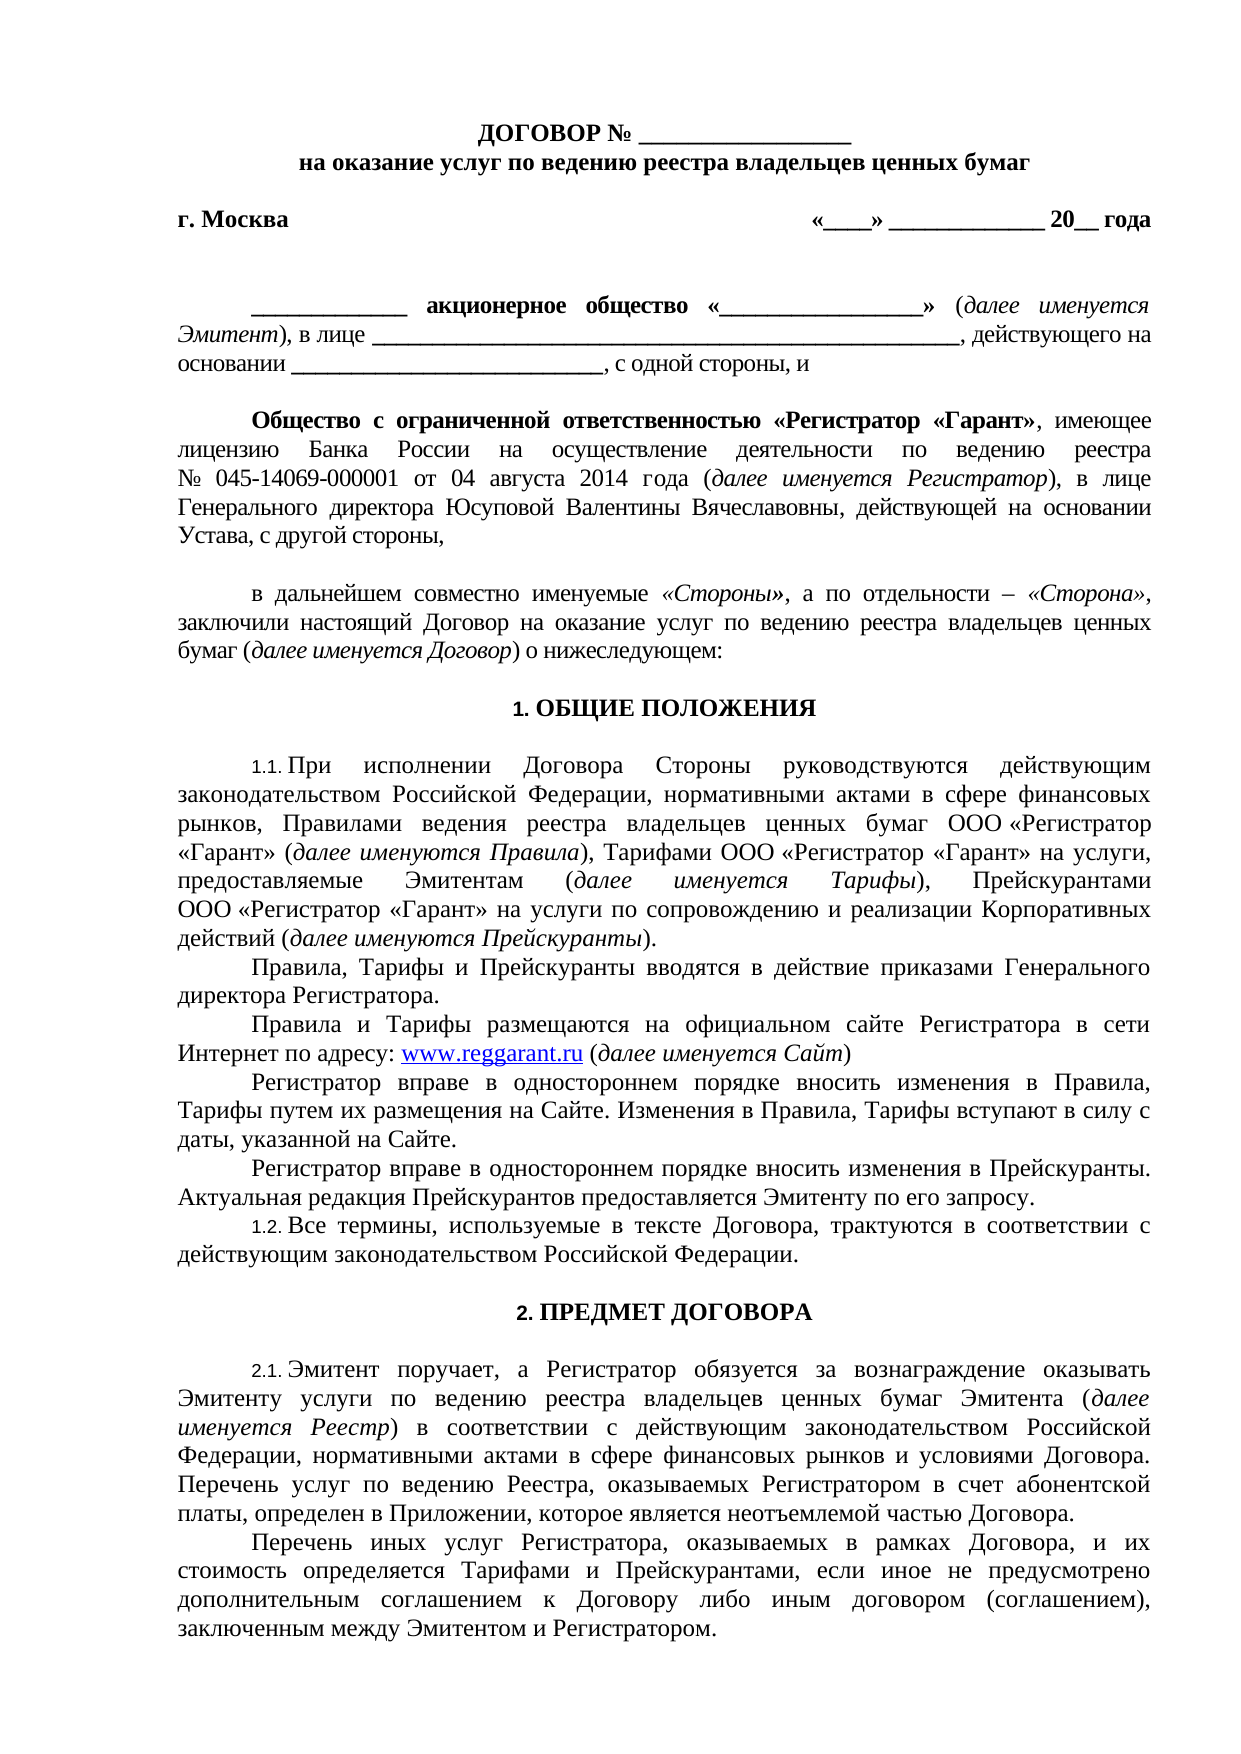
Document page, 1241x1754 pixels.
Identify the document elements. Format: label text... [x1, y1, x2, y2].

text в дальнейшем совместно именуемые «Стороны», а по отдельности – «Сторона», заключили настоящий Договор на оказание услуг по ведению реестра владельцев ценных бумаг (далее именуется Договор) о нижеследующем: [177, 578, 1152, 664]
table_header «____» _____________ 20__ года [690, 204, 1152, 233]
text Правила и Тарифы размещаются на официальном сайте Регистратора в сети Интернет по адресу: www.reggarant.ru (далее именуется Сайт) [177, 1009, 1152, 1067]
text Правила, Тарифы и Прейскуранты вводятся в действие приказами Генерального директора Регистратора. [177, 952, 1152, 1009]
text Общество с ограниченной ответственностью «Регистратор «Гарант», имеющее лицензию Банка России на осуществление деятельности по ведению реестра № 045-14069-000001 от 04 августа 2014 года (далее именуется Регистратор), в лице Генерального директора Юсуповой Валентины Вячеславовны, действующей на основании Устава, с другой стороны, [177, 406, 1152, 549]
list ПРЕДМЕТ ДОГОВОРА [177, 1297, 1152, 1326]
text Перечень иных услуг Регистратора, оказываемых в рамках Договора, и их стоимость определяется Тарифами и Прейскурантами, если иное не предусмотрено дополнительным соглашением к Договору либо иным договором (соглашением), заключенным между Эмитентом и Регистратором. [177, 1527, 1152, 1642]
list Эмитент поручает, а Регистратор обязуется за вознаграждение оказывать Эмитенту услуги по ведению реестра владельцев ценных бумаг Эмитента (далее именуется Реестр) в соответствии с действующим законодательством Российской Федерации, нормативными актами в сфере финансовых рынков и условиями Договора. Перечень услуг по ведению Реестра, оказываемых Регистратором в счет абонентской платы, определен в Приложении, которое является неотъемлемой частью Договора. [177, 1354, 1152, 1527]
list ОБЩИЕ ПОЛОЖЕНИЯ [177, 693, 1152, 722]
text на оказание услуг по ведению реестра владельцев ценных бумаг [177, 147, 1152, 176]
text Регистратор вправе в одностороннем порядке вносить изменения в Правила, Тарифы путем их размещения на Сайте. Изменения в Правила, Тарифы вступают в силу с даты, указанной на Сайте. [177, 1067, 1152, 1153]
table_header г. Москва [177, 204, 690, 233]
list Все термины, используемые в тексте Договора, трактуются в соответствии с действующим законодательством Российской Федерации. [177, 1211, 1152, 1268]
text Регистратор вправе в одностороннем порядке вносить изменения в Прейскуранты. Актуальная редакция Прейскурантов предоставляется Эмитенту по его запросу. [177, 1153, 1152, 1211]
title ДОГОВОР № _________________ [177, 118, 1152, 147]
text _____________ акционерное общество «_________________» (далее именуется Эмитент), в лице _________________________________________________, действующего на основании __________________________, с одной стороны, и [177, 291, 1152, 377]
list При исполнении Договора Стороны руководствуются действующим законодательством Российской Федерации, нормативными актами в сфере финансовых рынков, Правилами ведения реестра владельцев ценных бумаг ООО «Регистратор «Гарант» (далее именуются Правила), Тарифами ООО «Регистратор «Гарант» на услуги, предоставляемые Эмитентам (далее именуется Тарифы), Прейскурантами ООО «Регистратор «Гарант» на услуги по сопровождению и реализации Корпоративных действий (далее именуются Прейскуранты). [177, 751, 1152, 952]
